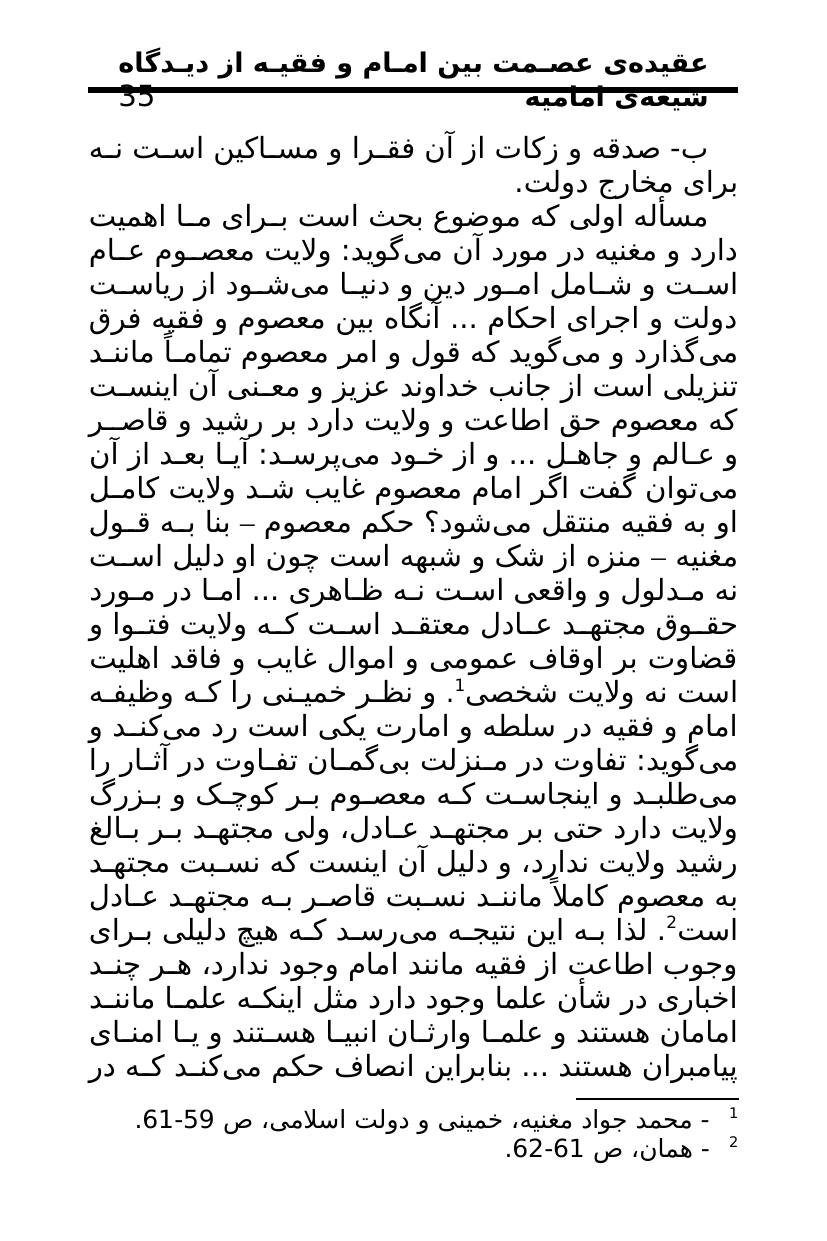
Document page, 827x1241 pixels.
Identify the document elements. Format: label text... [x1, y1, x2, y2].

text ب- صدقه و زکات از آن فقرا و مساکین است نه برای مخارج دولت. [89, 132, 738, 199]
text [89, 199, 738, 1083]
